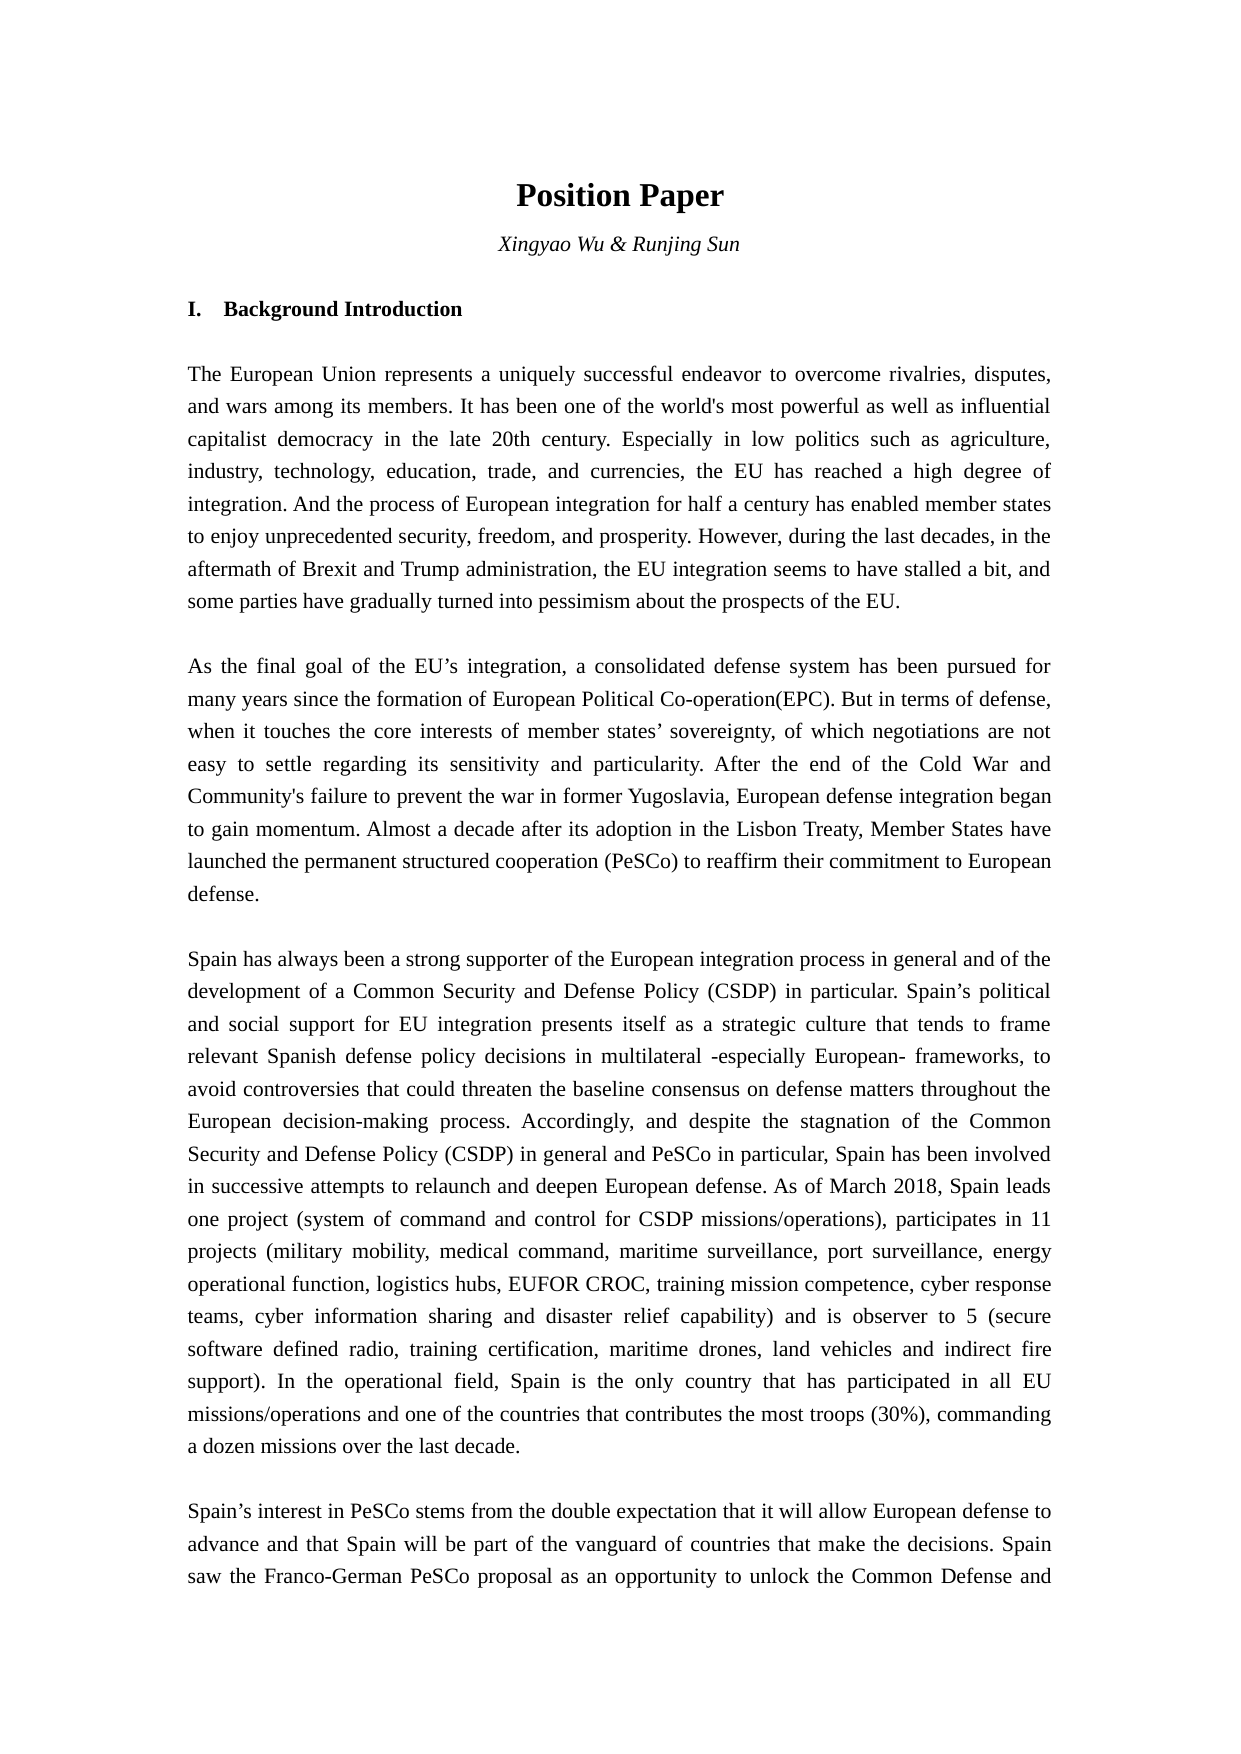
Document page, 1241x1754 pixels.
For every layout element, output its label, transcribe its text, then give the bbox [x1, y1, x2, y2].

text Position Paper [187, 162, 1053, 227]
text As the final goal of the EU’s integration, a consolidated defense system has been pursued for many years since the formation of European Political Co-operation(EPC). But in terms of defense, when it touches the core interests of member states’ sovereignty, of which negotiations are not easy to settle regarding its sensitivity and particularity. After the end of the Cold War and Community's failure to prevent the war in former Yugoslavia, European defense integration began to gain momentum. Almost a decade after its adoption in the Lisbon Treaty, Member States have launched the permanent structured cooperation (PeSCo) to reaffirm their commitment to European defense. [187, 649, 1053, 909]
text Spain has always been a strong supporter of the European integration process in general and of the development of a Common Security and Defense Policy (CSDP) in particular. Spain’s political and social support for EU integration presents itself as a strategic culture that tends to frame relevant Spanish defense policy decisions in multilateral -especially European- frameworks, to avoid controversies that could threaten the baseline consensus on defense matters throughout the European decision-making process. Accordingly, and despite the stagnation of the Common Security and Defense Policy (CSDP) in general and PeSCo in particular, Spain has been involved in successive attempts to relaunch and deepen European defense. As of March 2018, Spain leads one project (system of command and control for CSDP missions/operations), participates in 11 projects (military mobility, medical command, maritime surveillance, port surveillance, energy operational function, logistics hubs, EUFOR CROC, training mission competence, cyber response teams, cyber information sharing and disaster relief capability) and is observer to 5 (secure software defined radio, training certification, maritime drones, land vehicles and indirect fire support). In the operational field, Spain is the only country that has participated in all EU missions/operations and one of the countries that contributes the most troops (30%), commanding a dozen missions over the last decade. [187, 942, 1053, 1462]
text The European Union represents a uniquely successful endeavor to overcome rivalries, disputes, and wars among its members. It has been one of the world's most powerful as well as influential capitalist democracy in the late 20th century. Especially in low politics such as agriculture, industry, technology, education, trade, and currencies, the EU has reached a high degree of integration. And the process of European integration for half a century has enabled member states to enjoy unprecedented security, freedom, and prosperity. However, during the last decades, in the aftermath of Brexit and Trump administration, the EU integration seems to have stalled a bit, and some parties have gradually turned into pessimism about the prospects of the EU. [187, 357, 1053, 617]
text I. Background Introduction [187, 292, 1053, 324]
text Xingyao Wu & Runjing Sun [187, 227, 1053, 259]
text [187, 1494, 1053, 1592]
